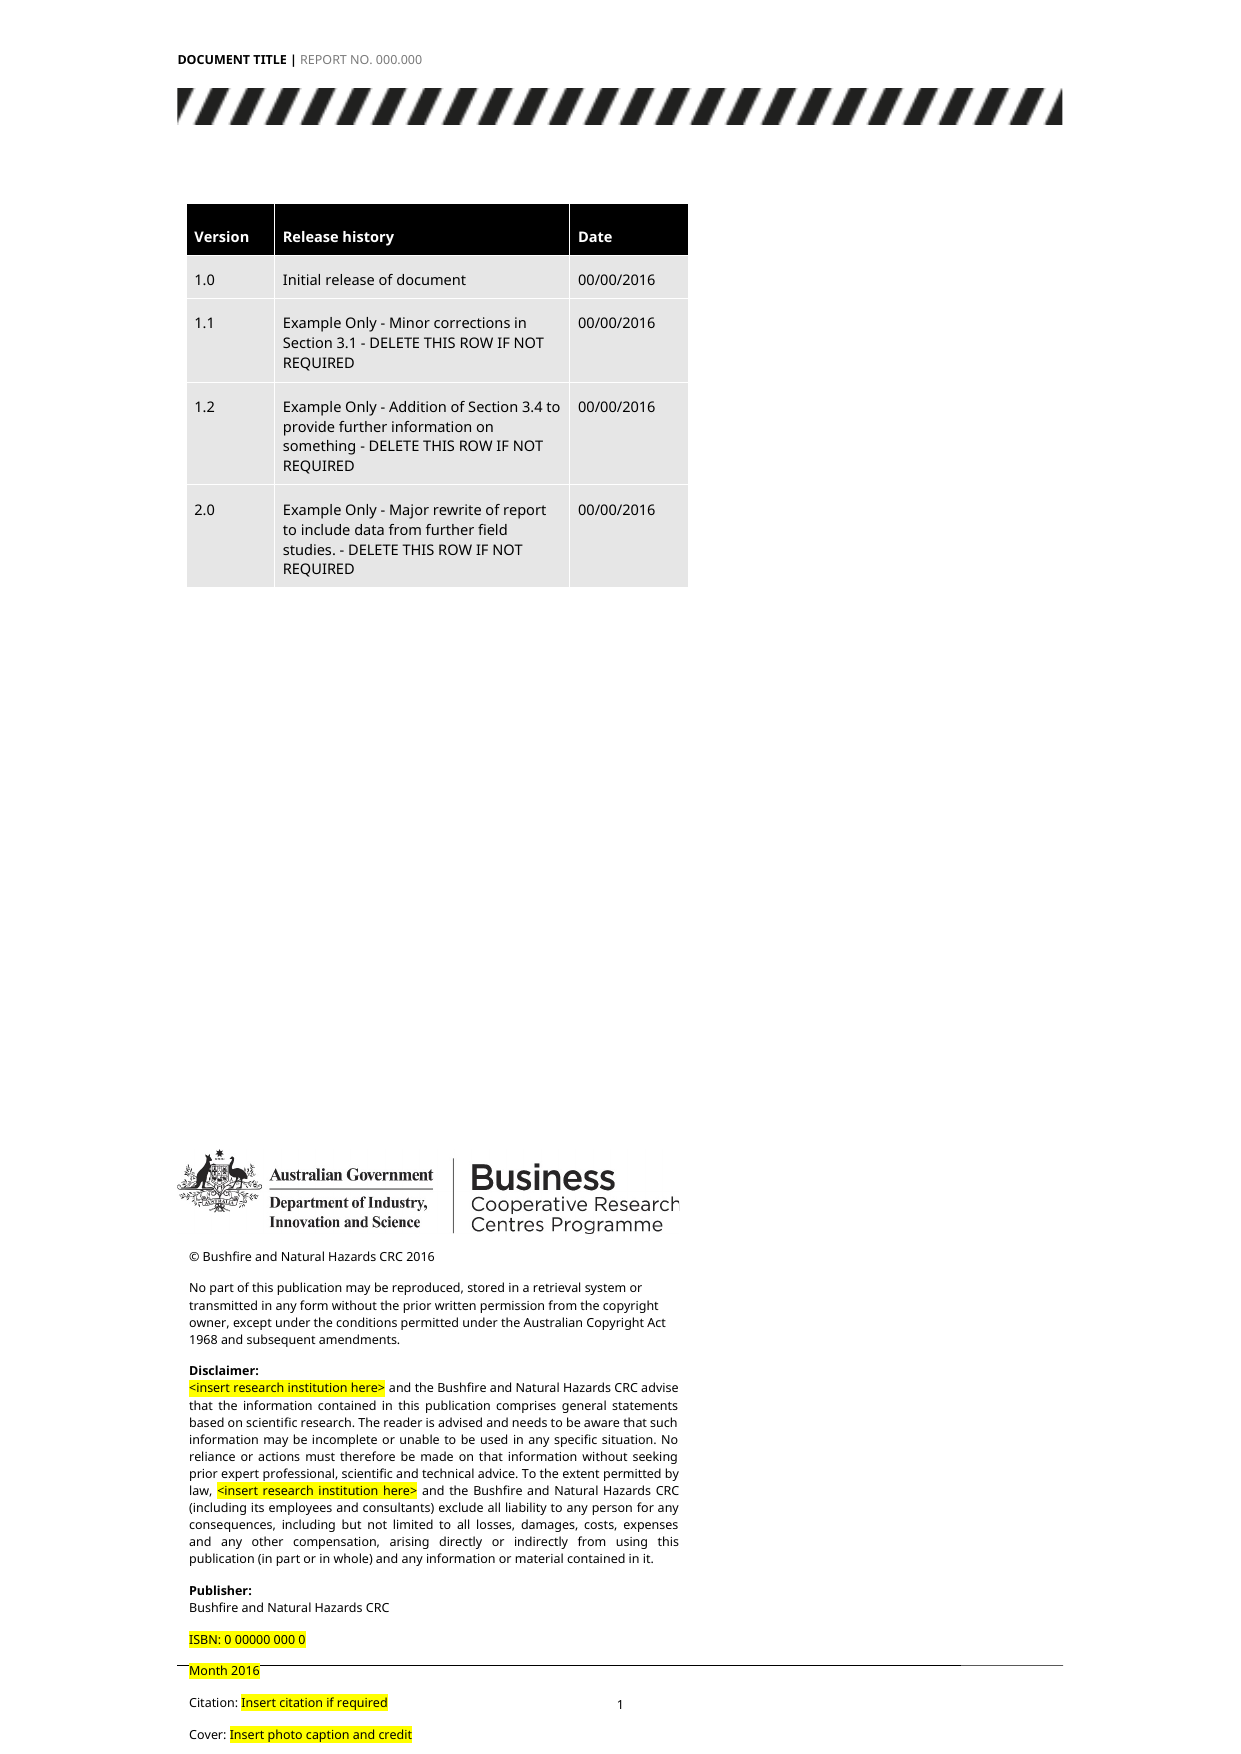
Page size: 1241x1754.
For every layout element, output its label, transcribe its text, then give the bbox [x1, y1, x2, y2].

table_cell 1.1 [187, 299, 274, 381]
table_cell 1.2 [187, 383, 274, 484]
table_cell Example Only - Major rewrite of report to include data from further field studies. - DELETE THIS ROW IF NOT REQUIRED [275, 485, 569, 587]
picture [177, 1149, 680, 1234]
table_cell 00/00/2016 [570, 383, 688, 484]
table_cell 2.0 [187, 485, 274, 587]
table_header Date [570, 204, 688, 255]
table_cell Example Only - Minor corrections in Section 3.1 - DELETE THIS ROW IF NOT REQUIRED [275, 299, 569, 381]
table_header Release history [275, 204, 569, 255]
table_cell 1.0 [187, 256, 274, 298]
table_header Version [187, 204, 274, 255]
table_cell Example Only - Addition of Section 3.4 to provide further information on something - DELETE THIS ROW IF NOT REQUIRED [275, 383, 569, 484]
table_cell 00/00/2016 [570, 299, 688, 381]
table_cell 00/00/2016 [570, 256, 688, 298]
table_cell Initial release of document [275, 256, 569, 298]
picture [177, 88, 1063, 125]
table_cell 00/00/2016 [570, 485, 688, 587]
